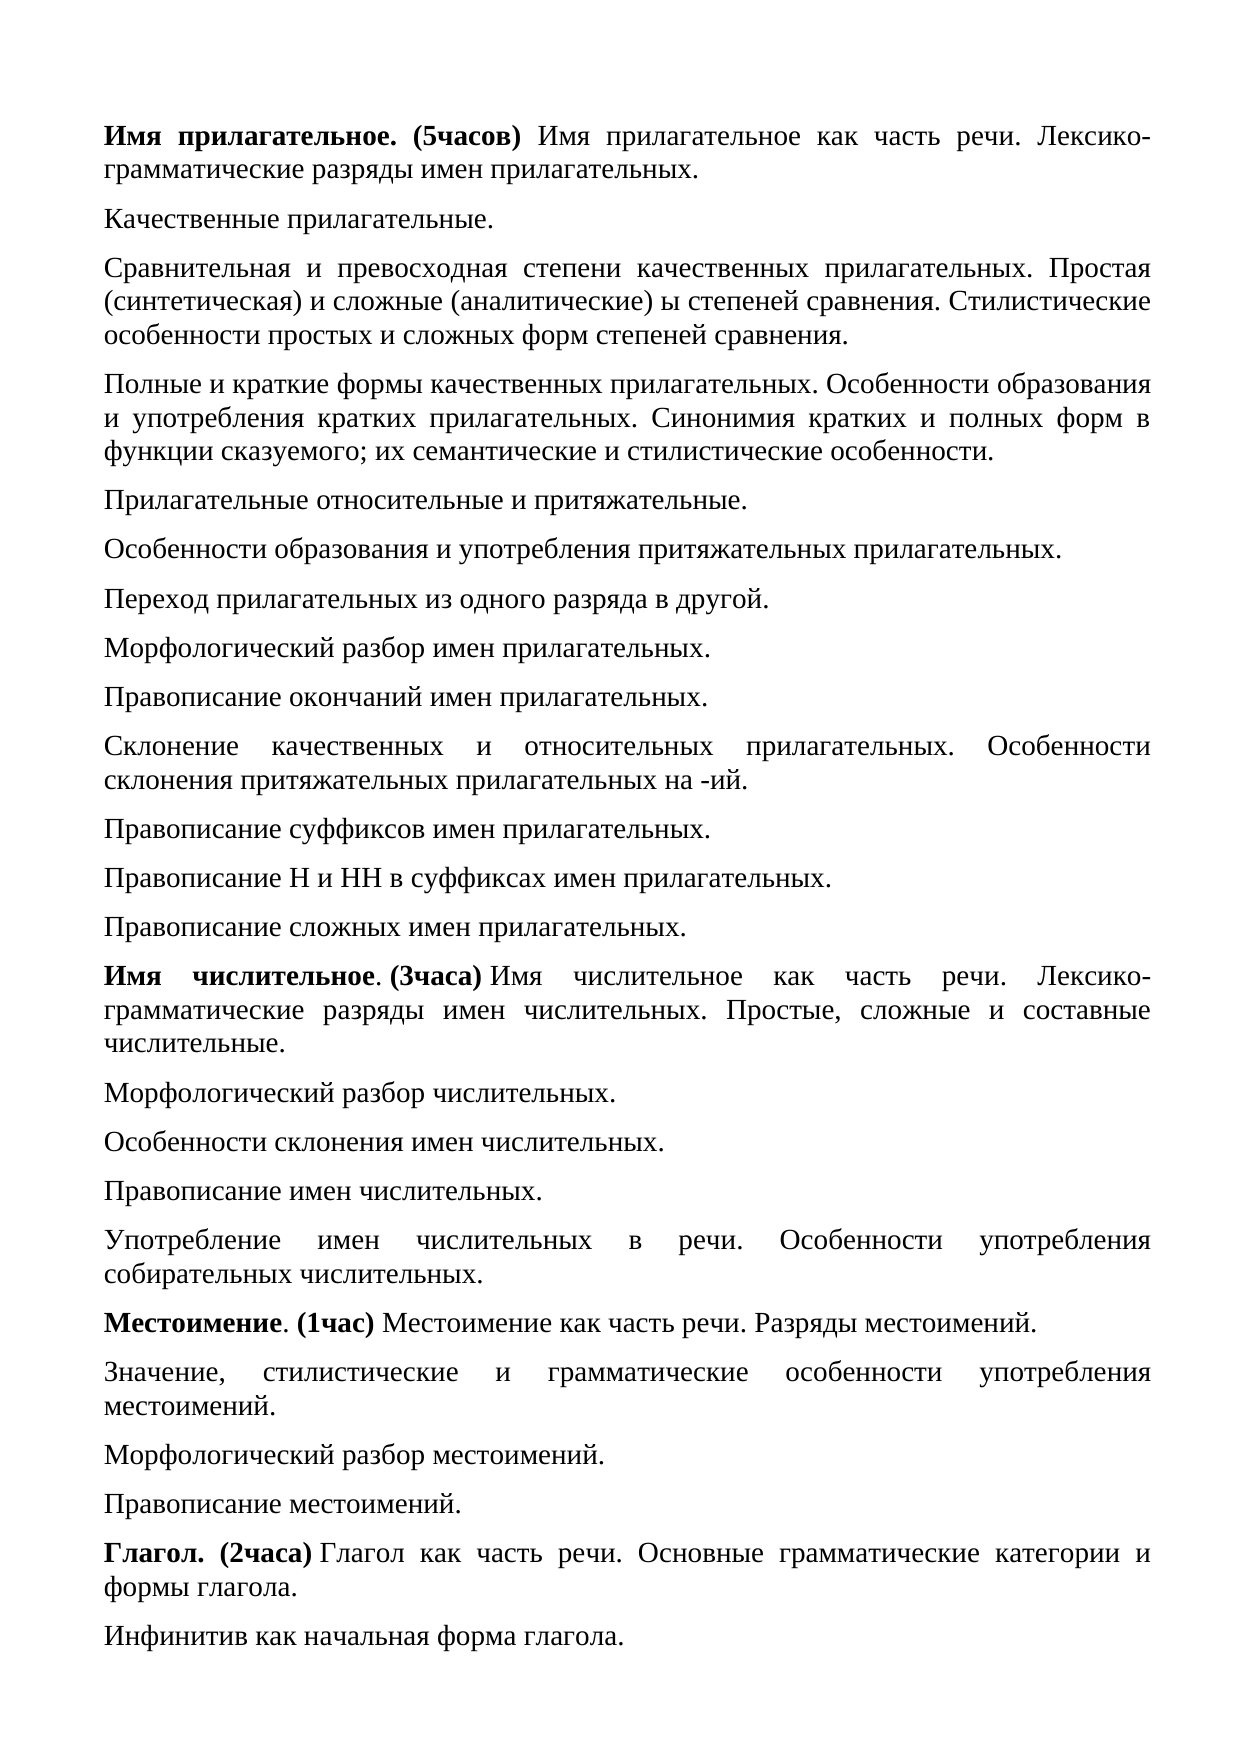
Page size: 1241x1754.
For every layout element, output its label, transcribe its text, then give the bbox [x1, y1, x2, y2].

text Сравнительная и превосходная степени качественных прилагательных. Простая (синтетическая) и сложные (аналитические) ы степеней сравнения. Стилистические особенности простых и сложных форм степеней сравнения. [103, 250, 1152, 351]
text Употребление имен числительных в речи. Особенности употребления собирательных числительных. [103, 1222, 1152, 1289]
text Полные и краткие формы качественных прилагательных. Особенности образования и употребления кратких прилагательных. Синонимия кратких и полных форм в функции сказуемого; их семантические и стилистические особенности. [103, 366, 1152, 467]
text Местоимение. (1час) Местоимение как часть речи. Разряды местоимений. [103, 1305, 1152, 1338]
text Особенности склонения имен числительных. [103, 1124, 1152, 1157]
text Морфологический разбор числительных. [103, 1075, 1152, 1108]
text Правописание окончаний имен прилагательных. [103, 679, 1152, 713]
text Морфологический разбор местоимений. [103, 1437, 1152, 1470]
text Правописание суффиксов имен прилагательных. [103, 811, 1152, 844]
text Глагол. (2часа) Глагол как часть речи. Основные грамматические категории и формы глагола. [103, 1535, 1152, 1602]
text Имя числительное. (3часа) Имя числительное как часть речи. Лексико-грамматические разряды имен числительных. Простые, сложные и составные числительные. [103, 958, 1152, 1059]
text Переход прилагательных из одного разряда в другой. [103, 581, 1152, 614]
text Прилагательные относительные и притяжательные. [103, 482, 1152, 516]
text Склонение качественных и относительных прилагательных. Особенности склонения притяжательных прилагательных на -ий. [103, 728, 1152, 795]
text Правописание Н и НН в суффиксах имен прилагательных. [103, 860, 1152, 894]
text Правописание местоимений. [103, 1486, 1152, 1519]
text Морфологический разбор имен прилагательных. [103, 630, 1152, 663]
text Особенности образования и употребления притяжательных прилагательных. [103, 532, 1152, 565]
text Значение, стилистические и грамматические особенности употребления местоимений. [103, 1354, 1152, 1421]
text Инфинитив как начальная форма глагола. [103, 1618, 1152, 1651]
text Правописание имен числительных. [103, 1173, 1152, 1207]
text Имя прилагательное. (5часов) Имя прилагательное как часть речи. Лексико-грамматические разряды имен прилагательных. [103, 118, 1152, 185]
text Качественные прилагательные. [103, 201, 1152, 234]
text Правописание сложных имен прилагательных. [103, 909, 1152, 943]
